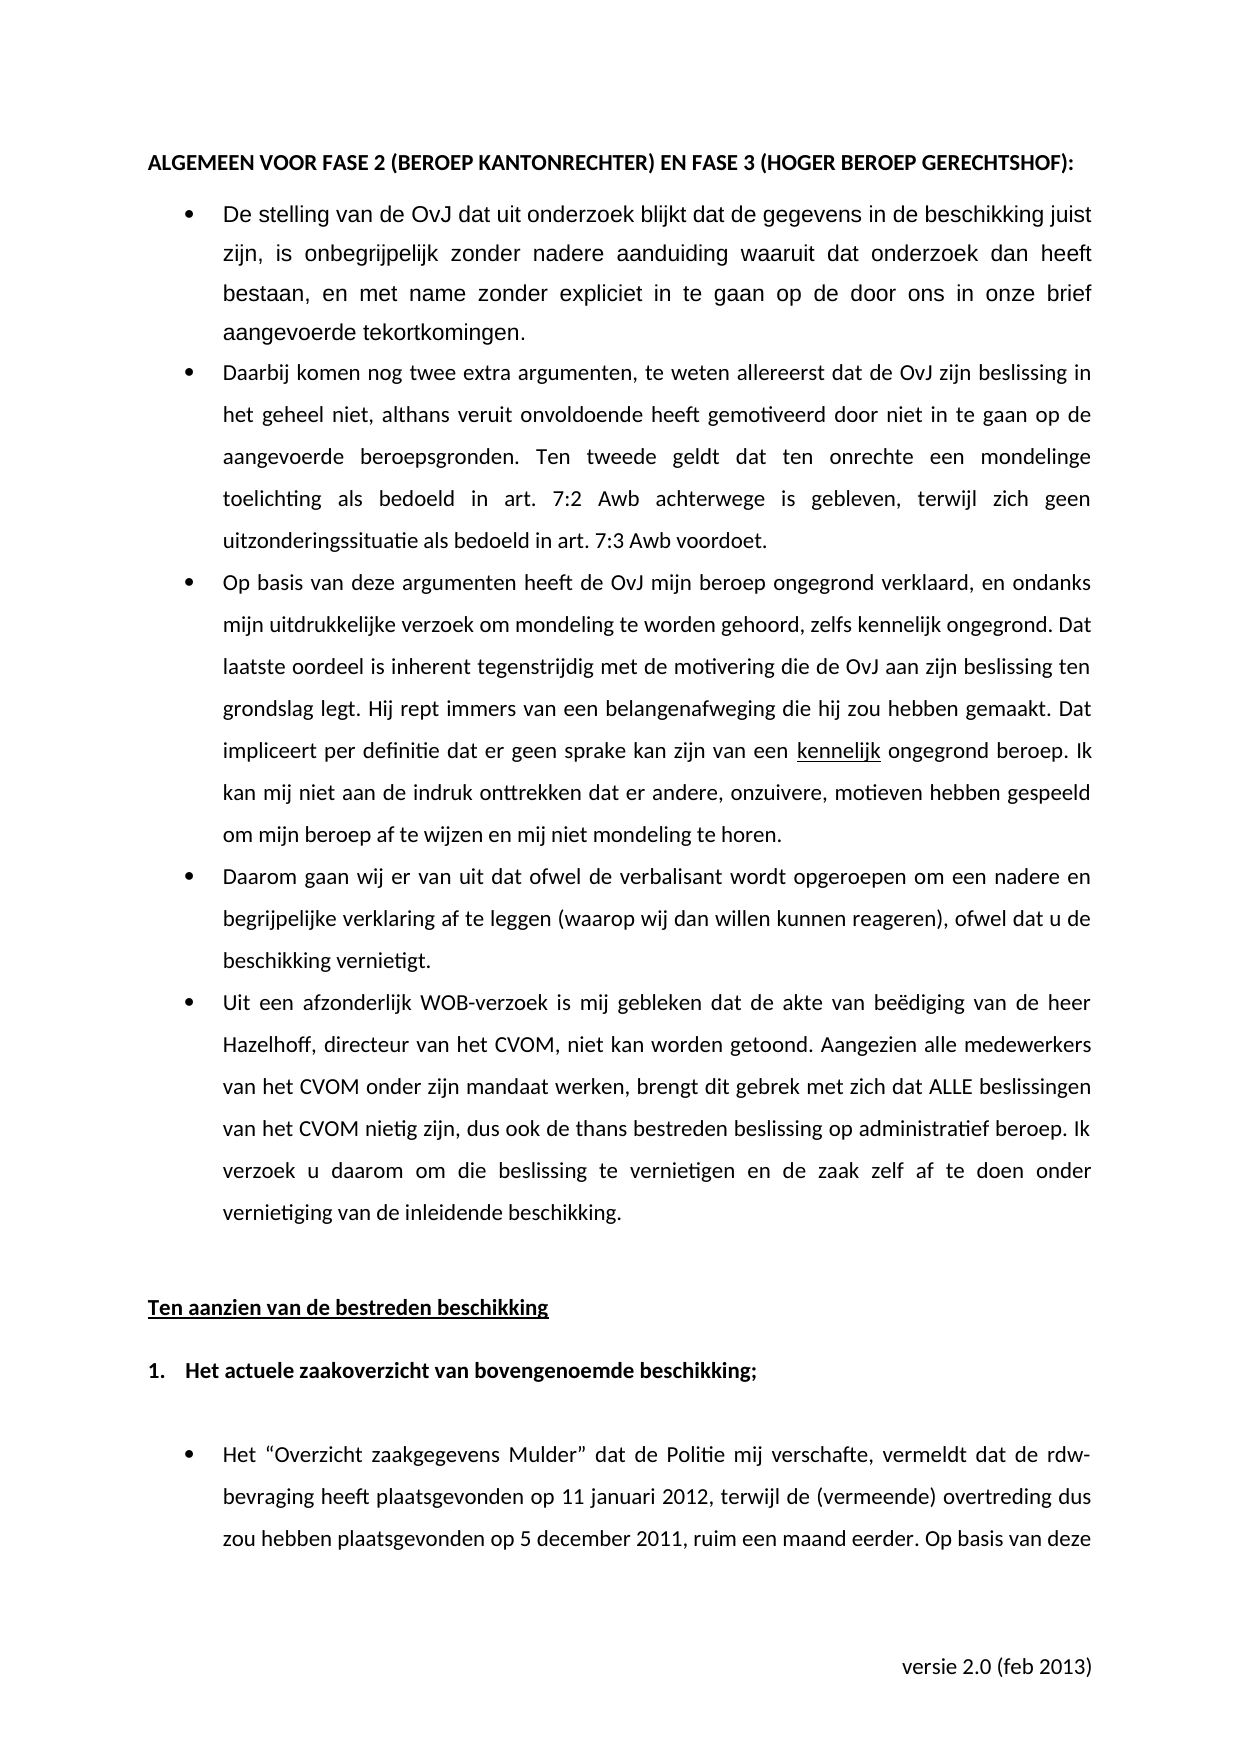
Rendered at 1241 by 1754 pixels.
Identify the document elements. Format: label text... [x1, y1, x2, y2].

list Daarom gaan wij er van uit dat ofwel de verbalisant wordt opgeroepen om een nadere en begrijpelijke verklaring af te leggen (waarop wij dan willen kunnen reageren), ofwel dat u de beschikking vernietigt. [185, 862, 1093, 974]
list Uit een afzonderlijk WOB-verzoek is mij gebleken dat de akte van beëdiging van de heer Hazelhoff, directeur van het CVOM, niet kan worden getoond. Aangezien alle medewerkers van het CVOM onder zijn mandaat werken, brengt dit gebrek met zich dat ALLE beslissingen van het CVOM nietig zijn, dus ook de thans bestreden beslissing op administratief beroep. Ik verzoek u daarom om die beslissing te vernietigen en de zaak zelf af te doen onder vernietiging van de inleidende beschikking. [185, 988, 1093, 1226]
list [185, 1440, 1093, 1552]
list Op basis van deze argumenten heeft de OvJ mijn beroep ongegrond verklaard, en ondanks mijn uitdrukkelijke verzoek om mondeling te worden gehoord, zelfs kennelijk ongegrond. Dat laatste oordeel is inherent tegenstrijdig met de motivering die de OvJ aan zijn beslissing ten grondslag legt. Hij rept immers van een belangenafweging die hij zou hebben gemaakt. Dat impliceert per definitie dat er geen sprake kan zijn van een kennelijk ongegrond beroep. Ik kan mij niet aan de indruk onttrekken dat er andere, onzuivere, motieven hebben gespeeld om mijn beroep af te wijzen en mij niet mondeling te horen. [185, 568, 1093, 848]
text Ten aanzien van de bestreden beschikking [148, 1293, 1093, 1321]
list De stelling van de OvJ dat uit onderzoek blijkt dat de gegevens in de beschikking juist zijn, is onbegrijpelijk zonder nadere aanduiding waaruit dat onderzoek dan heeft bestaan, en met name zonder expliciet in te gaan op de door ons in onze brief aangevoerde tekortkomingen. [185, 201, 1093, 345]
text ALGEMEEN VOOR FASE 2 (BEROEP KANTONRECHTER) EN FASE 3 (HOGER BEROEP GERECHTSHOF): [148, 148, 1093, 176]
list Het actuele zaakoverzicht van bovengenoemde beschikking; [148, 1356, 1093, 1384]
list Daarbij komen nog twee extra argumenten, te weten allereerst dat de OvJ zijn beslissing in het geheel niet, althans veruit onvoldoende heeft gemotiveerd door niet in te gaan op de aangevoerde beroepsgronden. Ten tweede geldt dat ten onrechte een mondelinge toelichting als bedoeld in art. 7:2 Awb achterwege is gebleven, terwijl zich geen uitzonderingssituatie als bedoeld in art. 7:3 Awb voordoet. [185, 358, 1093, 554]
